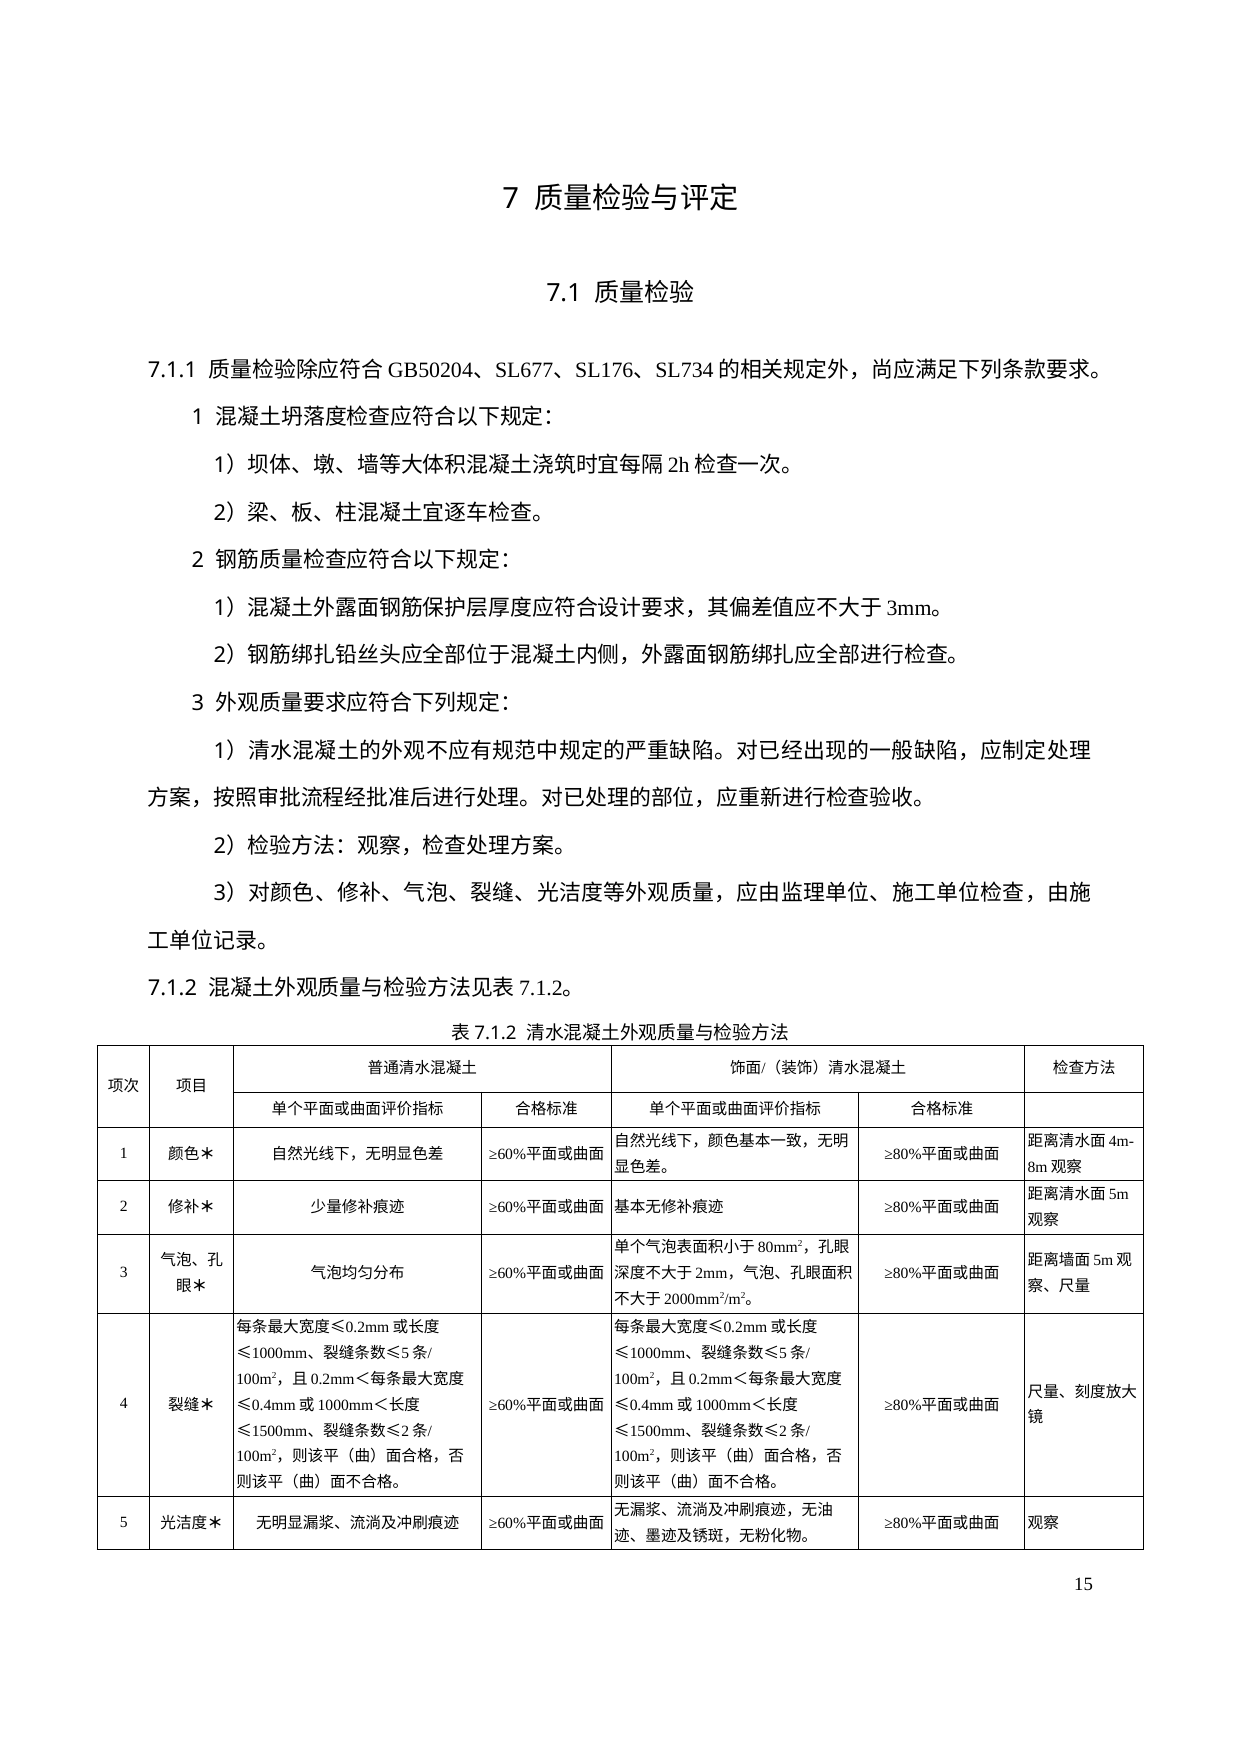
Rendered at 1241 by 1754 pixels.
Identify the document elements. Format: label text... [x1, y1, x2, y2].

table_cell 距离清水面4m-8m观察 [1025, 1128, 1143, 1180]
table_cell 单个平面或曲面评价指标 [612, 1093, 858, 1127]
table_header 项目 [150, 1046, 233, 1127]
subtitle 7.1 质量检验 [148, 258, 1093, 323]
table_cell 无漏浆、流淌及冲刷痕迹，无油迹、墨迹及锈斑，无粉化物。 [612, 1497, 858, 1549]
text 3 外观质量要求应符合下列规定： [148, 685, 1093, 717]
table_cell ≥60%平面或曲面 [482, 1235, 611, 1313]
table_cell 距离墙面5m观察、尺量 [1025, 1235, 1143, 1313]
table_header 项次 [98, 1046, 149, 1127]
table_cell ≥60%平面或曲面 [482, 1181, 611, 1234]
text 1）混凝土外露面钢筋保护层厚度应符合设计要求，其偏差值应不大于3mm。 [148, 590, 1093, 622]
table_cell 每条最大宽度≤0.2mm或长度≤1000mm、裂缝条数≤5条/100m2，且0.2mm＜每条最大宽度≤0.4mm或1000mm＜长度≤1500mm、裂缝条数≤2条/100m2，则该平（曲）面合格，否则该平（曲）面不合格。 [234, 1314, 481, 1496]
table_cell 颜色＊ [150, 1128, 233, 1180]
table_cell [1025, 1093, 1143, 1127]
table_cell 合格标准 [859, 1093, 1024, 1127]
text 表7.1.2 清水混凝土外观质量与检验方法 [148, 1018, 1093, 1045]
table_header 检查方法 [1025, 1046, 1143, 1092]
table_cell 气泡、孔眼＊ [150, 1235, 233, 1313]
table_cell 自然光线下，无明显色差 [234, 1128, 481, 1180]
text 7.1.2 混凝土外观质量与检验方法见表7.1.2。 [148, 970, 1093, 1002]
table_cell ≥80%平面或曲面 [859, 1128, 1024, 1180]
table_cell 基本无修补痕迹 [612, 1181, 858, 1234]
table_cell 1 [98, 1128, 149, 1180]
text 2 钢筋质量检查应符合以下规定： [148, 542, 1093, 574]
table_cell ≥80%平面或曲面 [859, 1235, 1024, 1313]
table_cell 每条最大宽度≤0.2mm或长度≤1000mm、裂缝条数≤5条/100m2，且0.2mm＜每条最大宽度≤0.4mm或1000mm＜长度≤1500mm、裂缝条数≤2条/100m2，则该平（曲）面合格，否则该平（曲）面不合格。 [612, 1314, 858, 1496]
table_cell 气泡均匀分布 [234, 1235, 481, 1313]
table_cell 3 [98, 1235, 149, 1313]
table_cell 单个平面或曲面评价指标 [234, 1093, 481, 1127]
text 3）对颜色、修补、气泡、裂缝、光洁度等外观质量，应由监理单位、施工单位检查，由施工单位记录。 [148, 875, 1093, 954]
text 1）清水混凝土的外观不应有规范中规定的严重缺陷。对已经出现的一般缺陷，应制定处理方案，按照审批流程经批准后进行处理。对已处理的部位，应重新进行检查验收。 [148, 733, 1093, 812]
table_cell 少量修补痕迹 [234, 1181, 481, 1234]
table_cell 尺量、刻度放大镜 [1025, 1314, 1143, 1496]
table_cell 自然光线下，颜色基本一致，无明显色差。 [612, 1128, 858, 1180]
text 7.1.1 质量检验除应符合GB50204、SL677、SL176、SL734的相关规定外，尚应满足下列条款要求。 [148, 352, 1093, 383]
table_cell 距离清水面5m观察 [1025, 1181, 1143, 1234]
table_cell ≥60%平面或曲面 [482, 1497, 611, 1549]
table_header 饰面/（装饰）清水混凝土 [612, 1046, 1024, 1092]
table_cell ≥80%平面或曲面 [859, 1314, 1024, 1496]
table_cell 4 [98, 1314, 149, 1496]
table_cell 观察 [1025, 1497, 1143, 1549]
subtitle 7 质量检验与评定 [148, 163, 1093, 228]
table_cell 修补＊ [150, 1181, 233, 1234]
table_cell ≥80%平面或曲面 [859, 1181, 1024, 1234]
text 2）梁、板、柱混凝土宜逐车检查。 [148, 494, 1093, 526]
table_cell ≥60%平面或曲面 [482, 1128, 611, 1180]
text 2）钢筋绑扎铅丝头应全部位于混凝土内侧，外露面钢筋绑扎应全部进行检查。 [148, 637, 1093, 669]
table_cell ≥80%平面或曲面 [859, 1497, 1024, 1549]
table_header 普通清水混凝土 [234, 1046, 611, 1092]
table_cell 5 [98, 1497, 149, 1549]
table_cell 2 [98, 1181, 149, 1234]
table_cell 光洁度＊ [150, 1497, 233, 1549]
table_cell ≥60%平面或曲面 [482, 1314, 611, 1496]
table_cell 合格标准 [482, 1093, 611, 1127]
text 2）检验方法：观察，检查处理方案。 [148, 828, 1093, 859]
table_cell 裂缝＊ [150, 1314, 233, 1496]
table_cell 单个气泡表面积小于80mm2，孔眼深度不大于2mm，气泡、孔眼面积不大于2000mm2/m2。 [612, 1235, 858, 1313]
text 1）坝体、墩、墙等大体积混凝土浇筑时宜每隔2h检查一次。 [148, 447, 1093, 479]
text 1 混凝土坍落度检查应符合以下规定： [148, 399, 1093, 431]
table_cell 无明显漏浆、流淌及冲刷痕迹 [234, 1497, 481, 1549]
